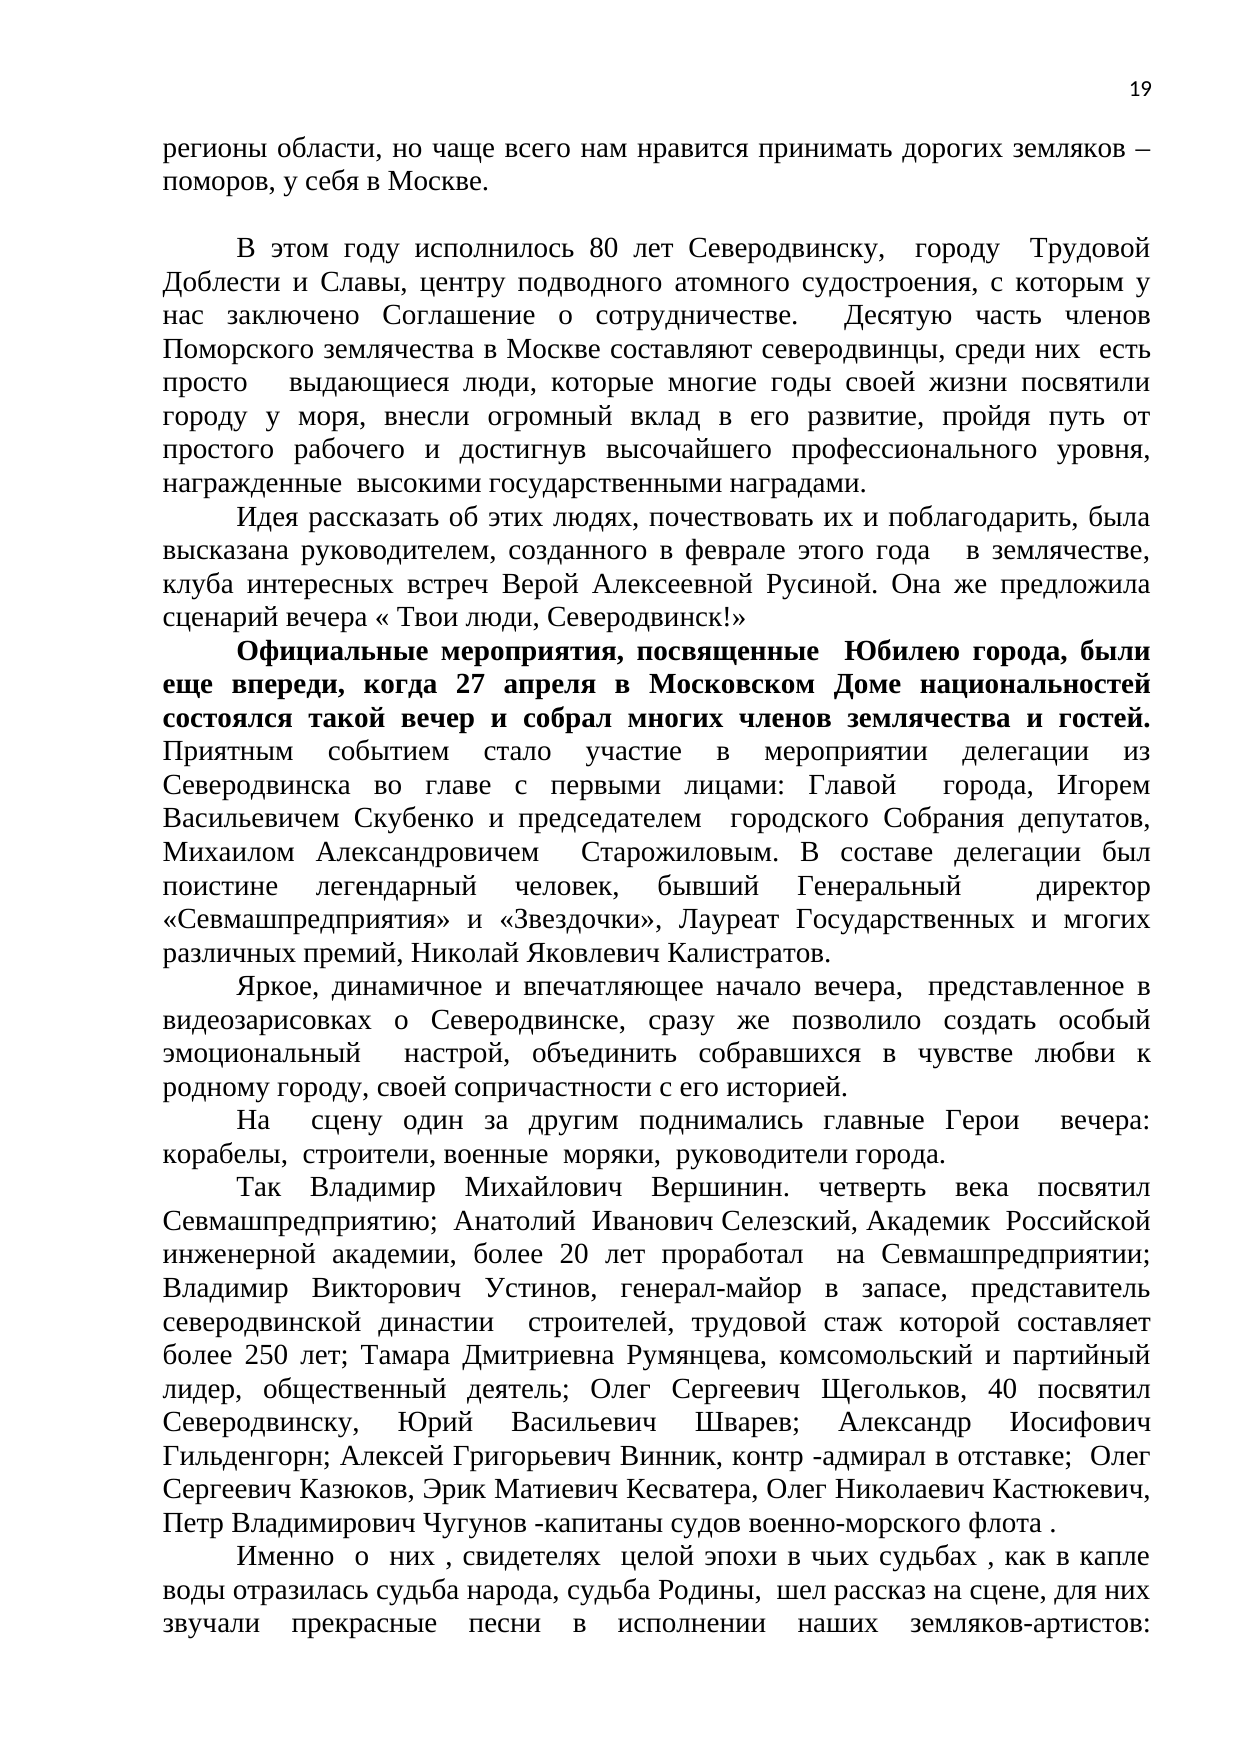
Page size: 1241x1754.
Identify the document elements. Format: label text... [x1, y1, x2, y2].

text На сцену один за другим поднимались главные Герои вечера: корабелы, строители, военные моряки, руководители города. [162, 1102, 1152, 1169]
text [162, 1538, 1152, 1639]
text В этом году исполнилось 80 лет Северодвинску, городу Трудовой Доблести и Славы, центру подводного атомного судостроения, с которым у нас заключено Соглашение о сотрудничестве. Десятую часть членов Поморского землячества в Москве составляют северодвинцы, среди них есть просто выдающиеся люди, которые многие годы своей жизни посвятили городу у моря, внесли огромный вклад в его развитие, пройдя путь от простого рабочего и достигнув высочайшего профессионального уровня, награжденные высокими государственными наградами. [162, 230, 1152, 499]
text Так Владимир Михайлович Вершинин. четверть века посвятил Севмашпредприятию; Анатолий Иванович Селезский, Академик Российской инженерной академии, более 20 лет проработал на Севмашпредприятии; Владимир Викторович Устинов, генерал-майор в запасе, представитель северодвинской династии строителей, трудовой стаж которой составляет более 250 лет; Тамара Дмитриевна Румянцева, комсомольский и партийный лидер, общественный деятель; Олег Сергеевич Щегольков, 40 посвятил Северодвинску, Юрий Васильевич Шварев; Александр Иосифович Гильденгорн; Алексей Григорьевич Винник, контр -адмирал в отставке; Олег Сергеевич Казюков, Эрик Матиевич Кесватера, Олег Николаевич Кастюкевич, Петр Владимирович Чугунов -капитаны судов военно-морского флота . [162, 1169, 1152, 1538]
text Идея рассказать об этих людях, почествовать их и поблагодарить, была высказана руководителем, созданного в феврале этого года в землячестве, клуба интересных встреч Верой Алексеевной Русиной. Она же предложила сценарий вечера « Твои люди, Северодвинск!» [162, 499, 1152, 633]
text Яркое, динамичное и впечатляющее начало вечера, представленное в видеозарисовках о Северодвинске, сразу же позволило создать особый эмоциональный настрой, объединить собравшихся в чувстве любви к родному городу, своей сопричастности с его историей. [162, 968, 1152, 1102]
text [162, 130, 1152, 197]
text Официальные мероприятия, посвященные Юбилею города, были еще впереди, когда 27 апреля в Московском Доме национальностей состоялся такой вечер и собрал многих членов землячества и гостей. Приятным событием стало участие в мероприятии делегации из Северодвинска во главе с первыми лицами: Главой города, Игорем Васильевичем Скубенко и председателем городского Собрания депутатов, Михаилом Александровичем Старожиловым. В составе делегации был поистине легендарный человек, бывший Генеральный директор «Севмашпредприятия» и «Звездочки», Лауреат Государственных и мгогих различных премий, Николай Яковлевич Калистратов. [162, 633, 1152, 968]
